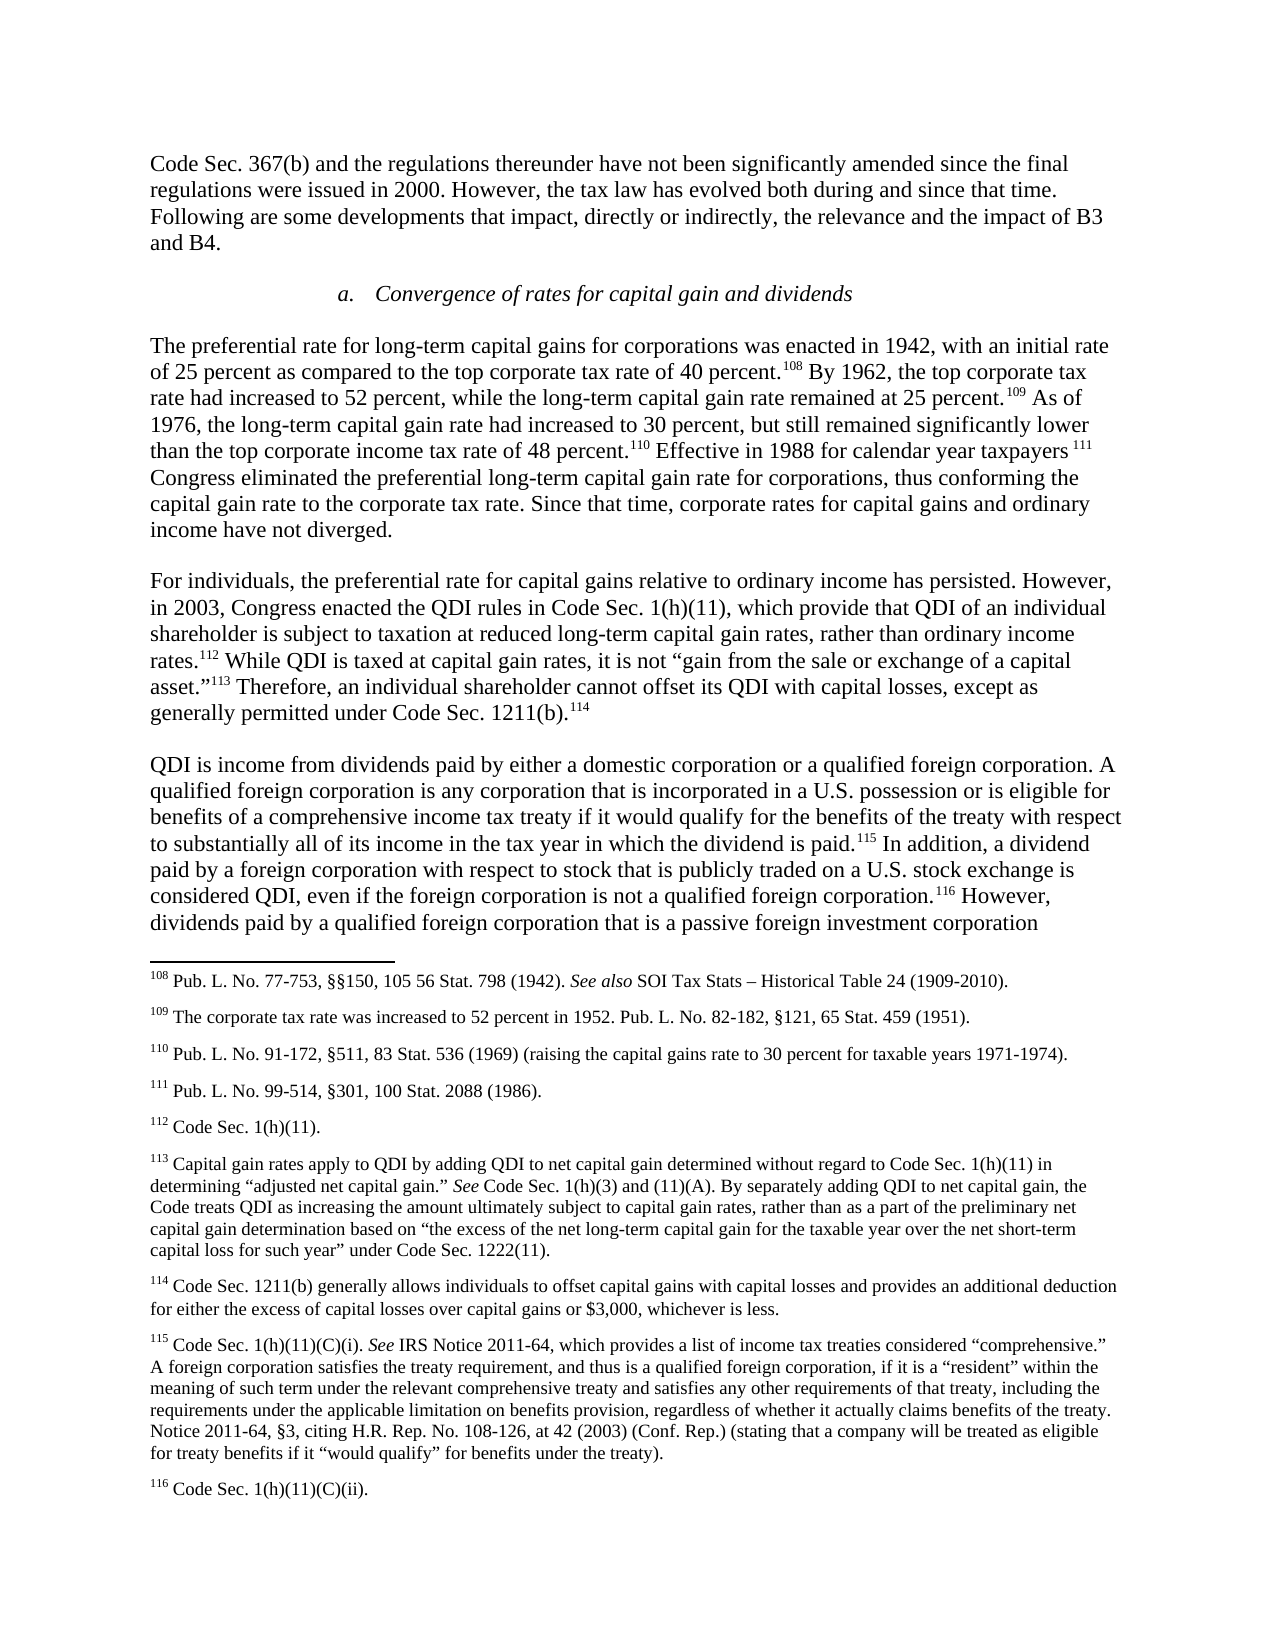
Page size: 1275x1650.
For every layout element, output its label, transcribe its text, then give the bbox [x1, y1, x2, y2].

subtitle Convergence of rates for capital gain and dividends [337, 280, 1125, 307]
text The preferential rate for long-term capital gains for corporations was enacted in 1942, with an initial rate of 25 percent as compared to the top corporate tax rate of 40 percent. By 1962, the top corporate tax rate had increased to 52 percent, while the long-term capital gain rate remained at 25 percent. As of 1976, the long-term capital gain rate had increased to 30 percent, but still remained significantly lower than the top corporate income tax rate of 48 percent. Effective in 1988 for calendar year taxpayers Congress eliminated the preferential long-term capital gain rate for corporations, thus conforming the capital gain rate to the corporate tax rate. Since that time, corporate rates for capital gains and ordinary income have not diverged. [150, 332, 1125, 543]
text Code Sec. 367(b) and the regulations thereunder have not been significantly amended since the final regulations were issued in 2000. However, the tax law has evolved both during and since that time. Following are some developments that impact, directly or indirectly, the relevance and the impact of B3 and B4. [150, 150, 1125, 255]
text QDI is income from dividends paid by either a domestic corporation or a qualified foreign corporation. A qualified foreign corporation is any corporation that is incorporated in a U.S. possession or is eligible for benefits of a comprehensive income tax treaty if it would qualify for the benefits of the treaty with respect to substantially all of its income in the tax year in which the dividend is paid. In addition, a dividend paid by a foreign corporation with respect to stock that is publicly traded on a U.S. stock exchange is considered QDI, even if the foreign corporation is not a qualified foreign corporation. However, dividends paid by a qualified foreign corporation that is a passive foreign investment corporation (“PFIC”) or a surrogate foreign corporation under Code Sec. 7874 are not QDI. The QDI rules also have a holding period requirement, which modifies the Code Sec. 246(c) holding period from 45 days in a 91-day period to 60 days in a 121-day period. [150, 751, 1125, 935]
text For individuals, the preferential rate for capital gains relative to ordinary income has persisted. However, in 2003, Congress enacted the QDI rules in Code Sec. 1(h)(11), which provide that QDI of an individual shareholder is subject to taxation at reduced long-term capital gain rates, rather than ordinary income rates. While QDI is taxed at capital gain rates, it is not “gain from the sale or exchange of a capital asset.” Therefore, an individual shareholder cannot offset its QDI with capital losses, except as generally permitted under Code Sec. 1211(b). [150, 568, 1125, 726]
